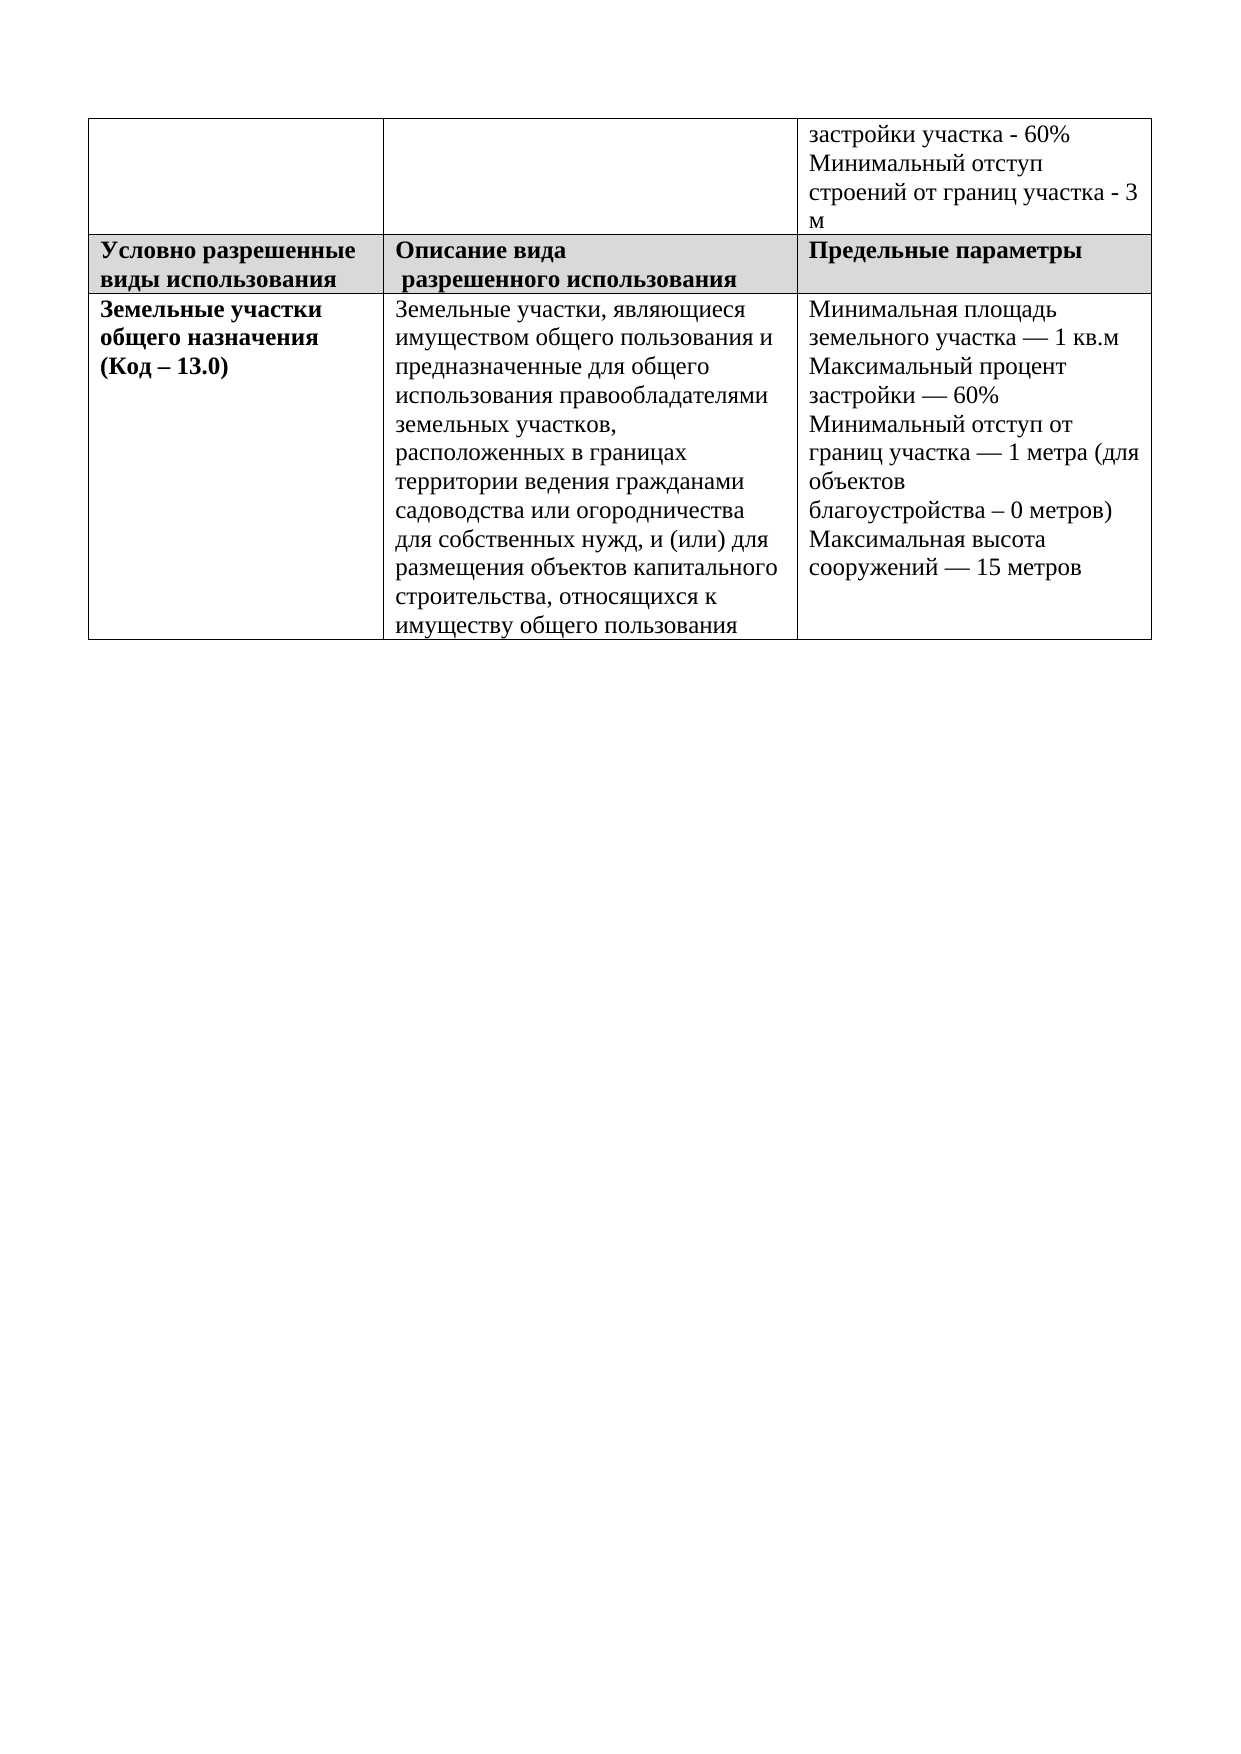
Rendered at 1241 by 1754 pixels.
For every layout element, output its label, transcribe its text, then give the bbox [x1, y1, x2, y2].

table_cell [89, 119, 383, 234]
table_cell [384, 119, 797, 234]
table_cell Предельные параметры [798, 235, 1151, 293]
table_cell Описание вида разрешенного использования [384, 235, 797, 293]
table_cell Земельные участки, являющиеся имуществом общего пользования и предназначенные для общего использования правообладателями земельных участков, расположенных в границах территории ведения гражданами садоводства или огородничества для собственных нужд, и (или) для размещения объектов капитального строительства, относящихся к имуществу общего пользования [384, 294, 797, 639]
table_cell Условно разрешенные виды использования [89, 235, 383, 293]
table_cell Минимальная площадь земельного участка — 1 кв.м Максимальный процент застройки — 60% Минимальный отступ от границ участка — 1 метра (для объектов благоустройства – 0 метров) Максимальная высота сооружений — 15 метров [798, 294, 1151, 639]
table_cell Земельные участки общего назначения (Код – 13.0) [89, 294, 383, 639]
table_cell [798, 119, 1151, 234]
